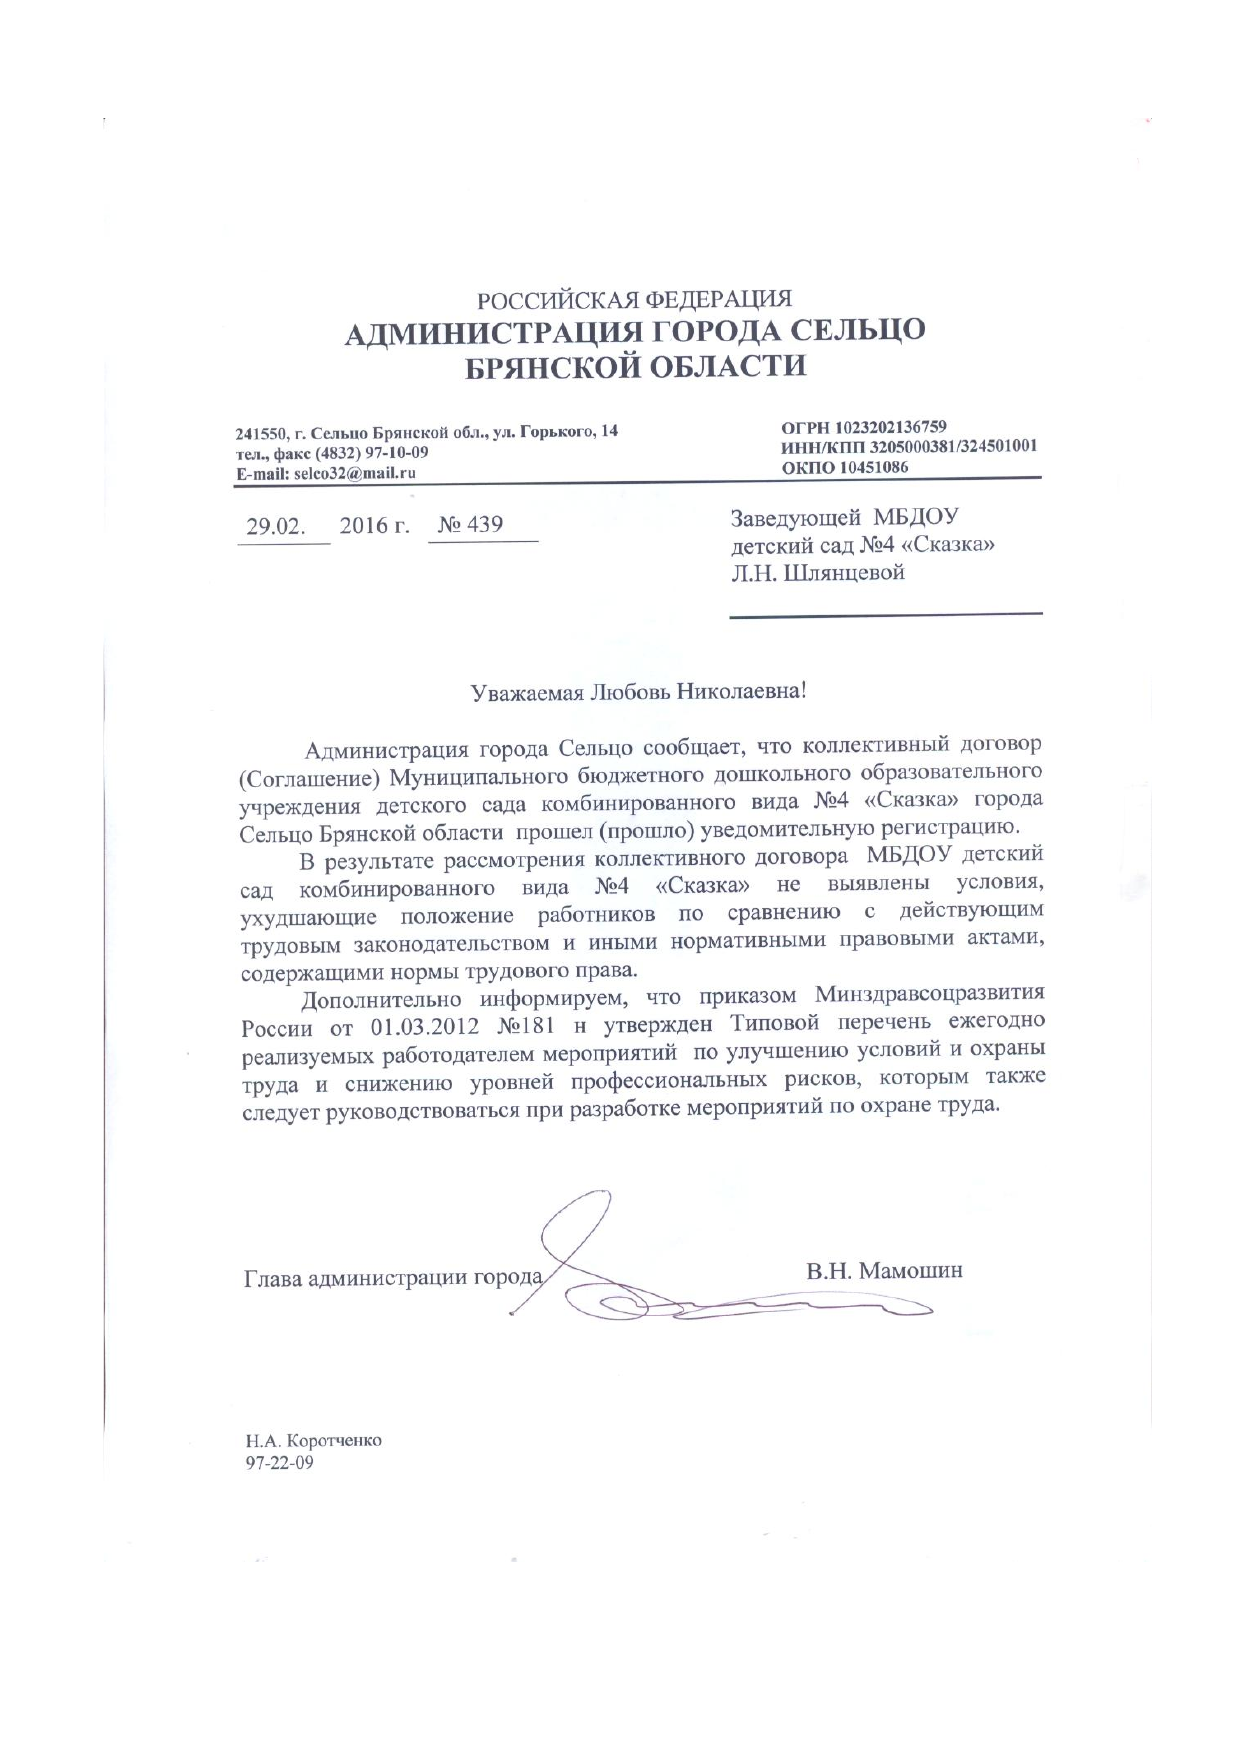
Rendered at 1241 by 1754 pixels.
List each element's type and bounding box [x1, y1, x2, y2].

picture [103, 118, 1152, 1562]
